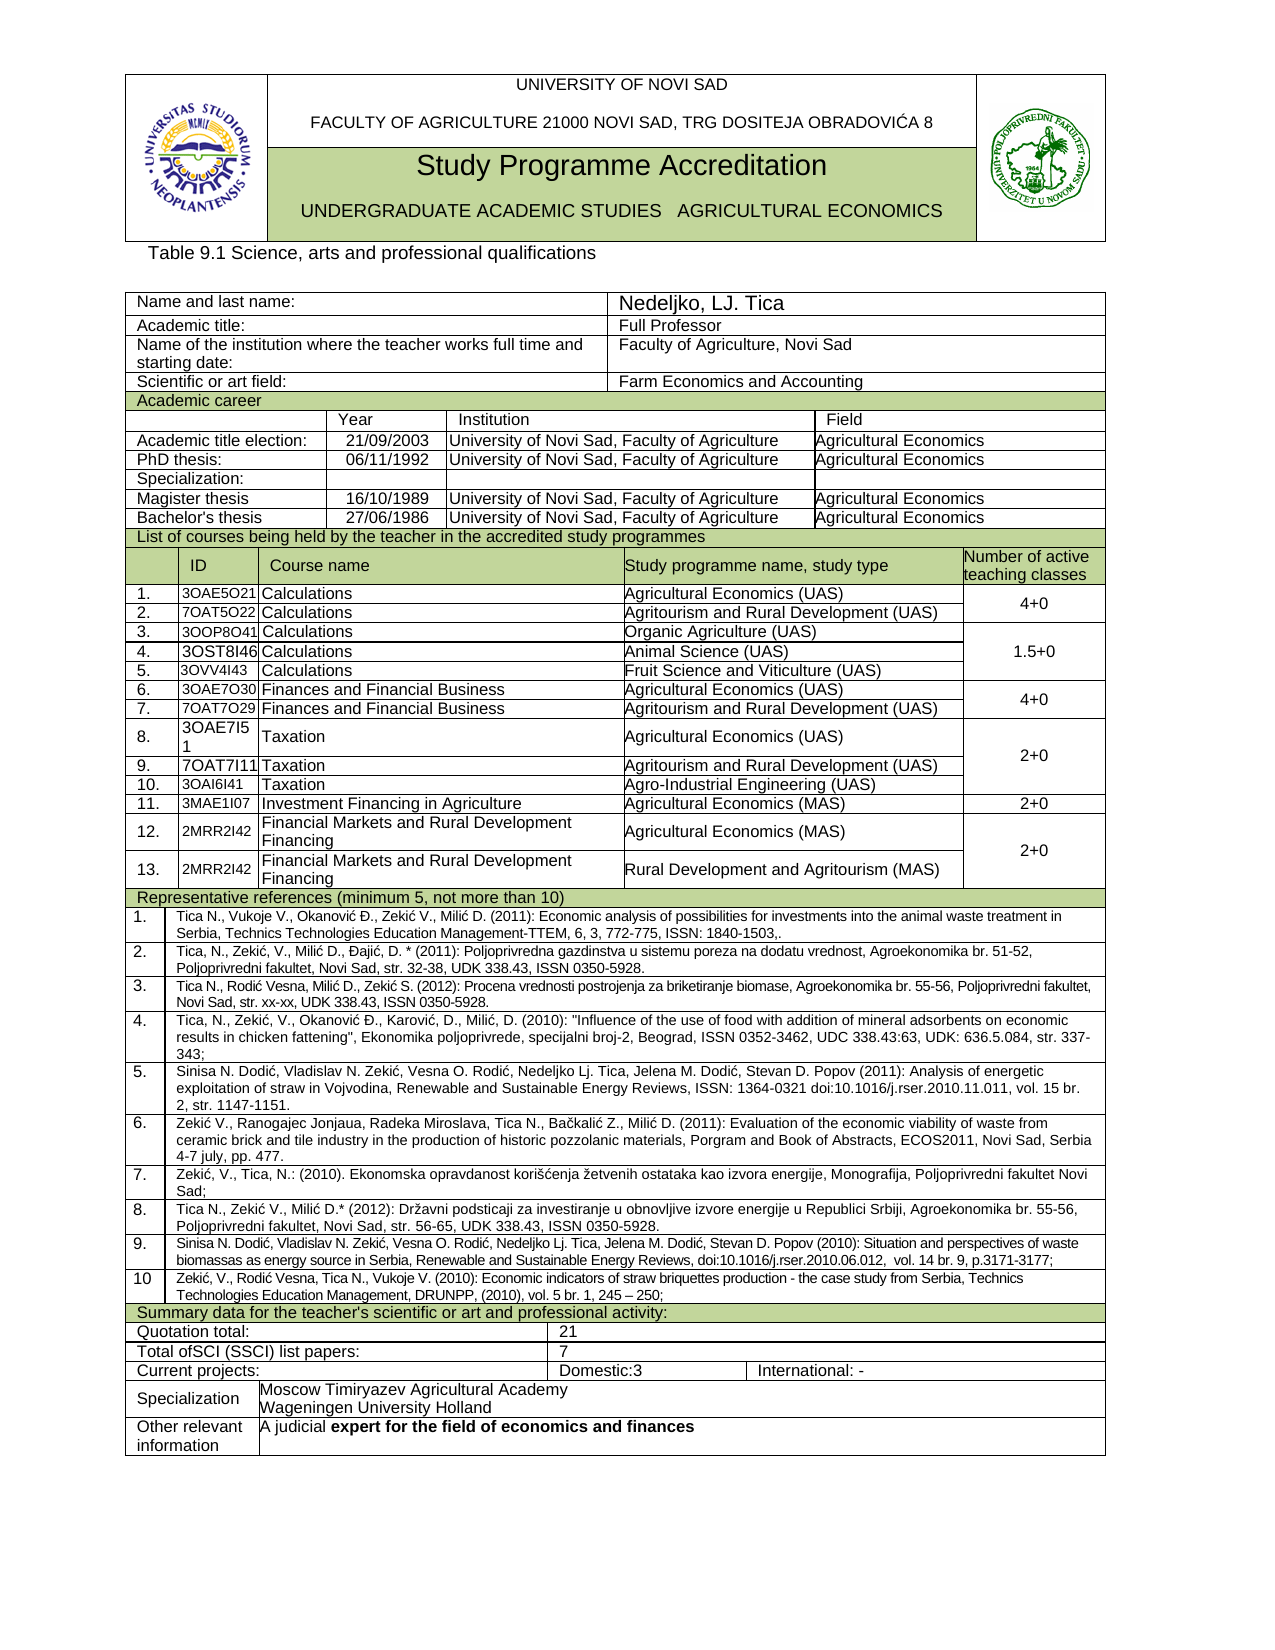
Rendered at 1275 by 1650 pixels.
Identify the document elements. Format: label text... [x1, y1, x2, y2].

table_cell 27/06/1986 [327, 509, 446, 527]
table_cell Academic career [126, 392, 1105, 410]
table_cell 1. [126, 908, 164, 942]
table_cell Agricultural Economics (UAS) [625, 719, 963, 756]
table_cell Magister thesis [126, 490, 326, 508]
table_cell 6. [126, 1115, 164, 1165]
table_cell Specialization: [126, 470, 326, 489]
table_cell Taxation [259, 757, 624, 775]
table_cell Agritourism and Rural Development (UAS) [625, 700, 963, 718]
table_cell 3. [126, 623, 178, 641]
table_cell 1.5+0 [964, 623, 1105, 680]
table_cell 2+0 [964, 814, 1105, 888]
table_cell 11. [126, 795, 178, 813]
table_cell Fruit Science and Viticulture (UAS) [625, 662, 963, 680]
table_cell 7ОAТ7I11 [179, 757, 258, 775]
table_cell Agricultural Economics (UAS) [625, 585, 963, 603]
table_cell Agricultural Economics (UAS) [625, 681, 963, 699]
table_cell 1. [126, 585, 178, 603]
table_cell Agricultural Economics [816, 451, 1105, 469]
table_cell Field [816, 411, 1105, 431]
table_cell Year [327, 411, 446, 431]
table_cell ID [179, 548, 258, 584]
table_cell Quotation total: [126, 1323, 547, 1341]
table_cell University of Novi Sad, Faculty of Agriculture [447, 432, 814, 450]
table_cell Agritourism and Rural Development (UAS) [625, 604, 963, 622]
table_cell Finances and Financial Business [259, 681, 624, 699]
table_cell [126, 548, 178, 584]
table_cell University of Novi Sad, Faculty of Agriculture [447, 451, 814, 469]
table_cell 3. [126, 977, 164, 1011]
table_cell 3ОАЕ7О30 [179, 681, 258, 699]
table_cell Current projects: [126, 1362, 547, 1380]
table_cell Taxation [259, 719, 624, 756]
table_cell 8. [126, 719, 178, 756]
table_cell Calculations [259, 585, 624, 603]
table_cell 12. [126, 814, 178, 850]
table_cell Calculations [259, 604, 624, 622]
table_cell 2. [126, 604, 178, 622]
table_cell Animal Science (UAS) [625, 643, 963, 661]
table_cell List of courses being held by the teacher in the accredited study programmes [126, 529, 1105, 547]
table_cell 3ОАЕ7I51 [179, 719, 258, 756]
table_cell 9. [126, 1235, 164, 1268]
table_cell 3ОАЕ5О21 [179, 585, 258, 603]
table_cell PhD thesis: [126, 451, 326, 469]
table_cell 4+0 [964, 585, 1105, 622]
table_cell Scientific or art field: [126, 373, 607, 391]
table_cell Financial Markets and Rural Development Financing [259, 851, 624, 888]
table_header Name and last name: [126, 293, 607, 315]
table_cell 16/10/1989 [327, 490, 446, 508]
table_cell 21 [548, 1323, 1105, 1341]
table_cell Study programme name, study type [625, 548, 963, 584]
table_cell Full Professor [608, 316, 1105, 334]
table_cell 7. [126, 1166, 164, 1199]
table_cell [447, 470, 814, 489]
table_cell Representative references (minimum 5, not more than 10) [126, 889, 1105, 907]
table_cell Moscow Timiryazev Agricultural Academy Wageningen University Holland [260, 1381, 1105, 1417]
table_cell Agro-Industrial Engineering (UAS) [625, 776, 963, 794]
table_cell Course name [259, 548, 624, 584]
table_cell [327, 470, 446, 489]
table_cell [126, 411, 326, 431]
table_cell Tica N., Zekić V., Milić D.* (2012): Državni podsticaji za investiranje u obnovljive izvore energije u Republici Srbiji, Agroekonomika br. 55-56, Poljoprivredni fakultet, Novi Sad, str. 56-65, UDK 338.43, ISSN 0350-5928. [166, 1200, 1105, 1234]
table_cell Agricultural Economics [816, 490, 1105, 508]
table_cell Faculty of Agriculture, Novi Sad [608, 336, 1105, 372]
table_cell 5. [126, 662, 178, 680]
table_cell Calculations [259, 662, 624, 680]
table_cell University of Novi Sad, Faculty of Agriculture [447, 490, 814, 508]
table_cell 7ОАТ5О22 [179, 604, 258, 622]
table_cell 7ОАТ7О29 [179, 700, 258, 718]
picture [136, 98, 257, 218]
table_cell 2+0 [964, 719, 1105, 794]
table_cell Rural Development and Agritourism (MAS) [625, 851, 963, 888]
table_cell Summary data for the teacher's scientific or art and professional activity: [126, 1304, 1105, 1322]
table_cell 4+0 [964, 681, 1105, 718]
table_cell 2МRR2I42 [179, 851, 258, 888]
table_cell Zekić, V., Rodić Vesna, Tica N., Vukoje V. (2010): Economic indicators of straw briquettes production - the case study from Serbia, Technics Technologies Education Management, DRUNPP, (2010), vol. 5 br. 1, 245 – 250; [166, 1270, 1105, 1303]
table_cell University of Novi Sad, Faculty of Agriculture [447, 509, 814, 527]
table_cell 8. [126, 1200, 164, 1234]
table_cell Tica, N., Zekić, V., Okanović Đ., Karović, D., Milić, D. (2010): "Influence of the use of food with addition of mineral adsorbents on economic results in chicken fattening", Ekonomika poljoprivrede, specijalni broj-2, Beograd, ISSN 0352-3462, UDC 338.43:63, UDK: 636.5.084, str. 337-343; [166, 1012, 1105, 1062]
table_cell 7. [126, 700, 178, 718]
table_cell 2+0 [964, 795, 1105, 813]
table_cell Tica N., Vukoje V., Okanović Đ., Zekić V., Milić D. (2011): Economic analysis of possibilities for investments into the animal waste treatment in Serbia, Technics Technologies Education Management-TTEM, 6, 3, 772-775, ISSN: 1840-1503,. [166, 908, 1105, 942]
table_cell A judicial expert for the field of economics and finances [260, 1418, 1105, 1454]
table_cell 5. [126, 1063, 164, 1113]
table_cell Tica N., Rodić Vesna, Milić D., Zekić S. (2012): Procena vrednosti postrojenja za briketiranje biomase, Agroekonomika br. 55-56, Poljoprivredni fakultet, Novi Sad, str. xx-xx, UDK 338.43, ISSN 0350-5928. [166, 977, 1105, 1011]
table_cell Calculations [259, 643, 624, 661]
table_cell Bachelor's thesis [126, 509, 326, 527]
table_cell 13. [126, 851, 178, 888]
table_cell Agricultural Economics (MAS) [625, 814, 963, 850]
table_cell Agritourism and Rural Development (UAS) [625, 757, 963, 775]
table_cell Domestic:3 [548, 1362, 746, 1380]
table_cell 6. [126, 681, 178, 699]
table_cell 4. [126, 643, 178, 661]
table_cell Institution [447, 411, 814, 431]
table_cell Name of the institution where the teacher works full time and starting date: [126, 336, 607, 372]
table_cell International: - [747, 1362, 1105, 1380]
table_cell 2. [126, 943, 164, 976]
table_cell 4. [126, 1012, 164, 1062]
table_cell Finances and Financial Business [259, 700, 624, 718]
picture [988, 103, 1094, 212]
table_cell Financial Markets and Rural Development Financing [259, 814, 624, 850]
table_cell Zekić V., Ranogajec Jonjaua, Radeka Miroslava, Tica N., Bačkalić Z., Milić D. (2011): Evaluation of the economic viability of waste from ceramic brick and tile industry in the production of historic pozzolanic materials, Porgram and Book of Abstracts, ECOS2011, Novi Sad, Serbia 4-7 july, pp. 477. [166, 1115, 1105, 1165]
table_cell Other relevant information [126, 1418, 259, 1454]
table_cell 10 [126, 1270, 164, 1303]
table_header Nedeljko, LJ. Tica [608, 293, 1105, 315]
table_cell Organic Agriculture (UAS) [625, 623, 963, 641]
table_cell Agricultural Economics [816, 509, 1105, 527]
table_cell 7 [548, 1343, 1105, 1361]
table_cell 3ОАI6I41 [179, 776, 258, 794]
table_cell Zekić, V., Tica, N.: (2010). Ekonomska opravdanost korišćenja žetvenih ostataka kao izvora energije, Monografija, Poljoprivredni fakultet Novi Sad; [166, 1166, 1105, 1199]
table_cell Agricultural Economics (MAS) [625, 795, 963, 813]
table_cell 10. [126, 776, 178, 794]
table_cell Academic title: [126, 316, 607, 334]
table_cell 3ООP8О41 [179, 623, 258, 641]
table_cell Specialization [126, 1381, 259, 1417]
table_cell 21/09/2003 [327, 432, 446, 450]
table_cell Sinisa N. Dodić, Vladislav N. Zekić, Vesna O. Rodić, Nedeljko Lj. Tica, Jelena M. Dodić, Stevan D. Popov (2011): Analysis of energetic exploitation of straw in Vojvodina, Renewable and Sustainable Energy Reviews, ISSN: 1364-0321 doi:10.1016/j.rser.2010.11.011, vol. 15 br. 2, str. 1147-1151. [166, 1063, 1105, 1113]
table_cell [816, 470, 1105, 489]
table_cell 9. [126, 757, 178, 775]
table_cell Sinisa N. Dodić, Vladislav N. Zekić, Vesna O. Rodić, Nedeljko Lj. Tica, Jelena M. Dodić, Stevan D. Popov (2010): Situation and perspectives of waste biomassas as energy source in Serbia, Renewable and Sustainable Energy Reviews, doi:10.1016/j.rser.2010.06.012, vol. 14 br. 9, p.3171-3177; [166, 1235, 1105, 1268]
table_cell 3МАЕ1I07 [179, 795, 258, 813]
table_cell Academic title election: [126, 432, 326, 450]
table_cell Farm Economics and Accounting [608, 373, 1105, 391]
table_cell Agricultural Economics [816, 432, 1105, 450]
table_cell Taxation [259, 776, 624, 794]
table_cell 06/11/1992 [327, 451, 446, 469]
table_cell 3ОSТ8I46 [179, 643, 258, 661]
table_cell 3ОVV4I43 [179, 662, 258, 680]
table_cell Investment Financing in Agriculture [259, 795, 624, 813]
table_cell Total ofSCI (SSCI) list papers: [126, 1343, 547, 1361]
table_cell Tica, N., Zekić, V., Milić D., Đajić, D. * (2011): Poljoprivredna gazdinstva u sistemu poreza na dodatu vrednost, Agroekonomika br. 51-52, Poljoprivredni fakultet, Novi Sad, str. 32-38, UDK 338.43, ISSN 0350-5928. [166, 943, 1105, 976]
table_cell Calculations [259, 623, 624, 641]
table_cell Number of active teaching classes [964, 548, 1105, 584]
table_cell 2МRR2I42 [179, 814, 258, 850]
